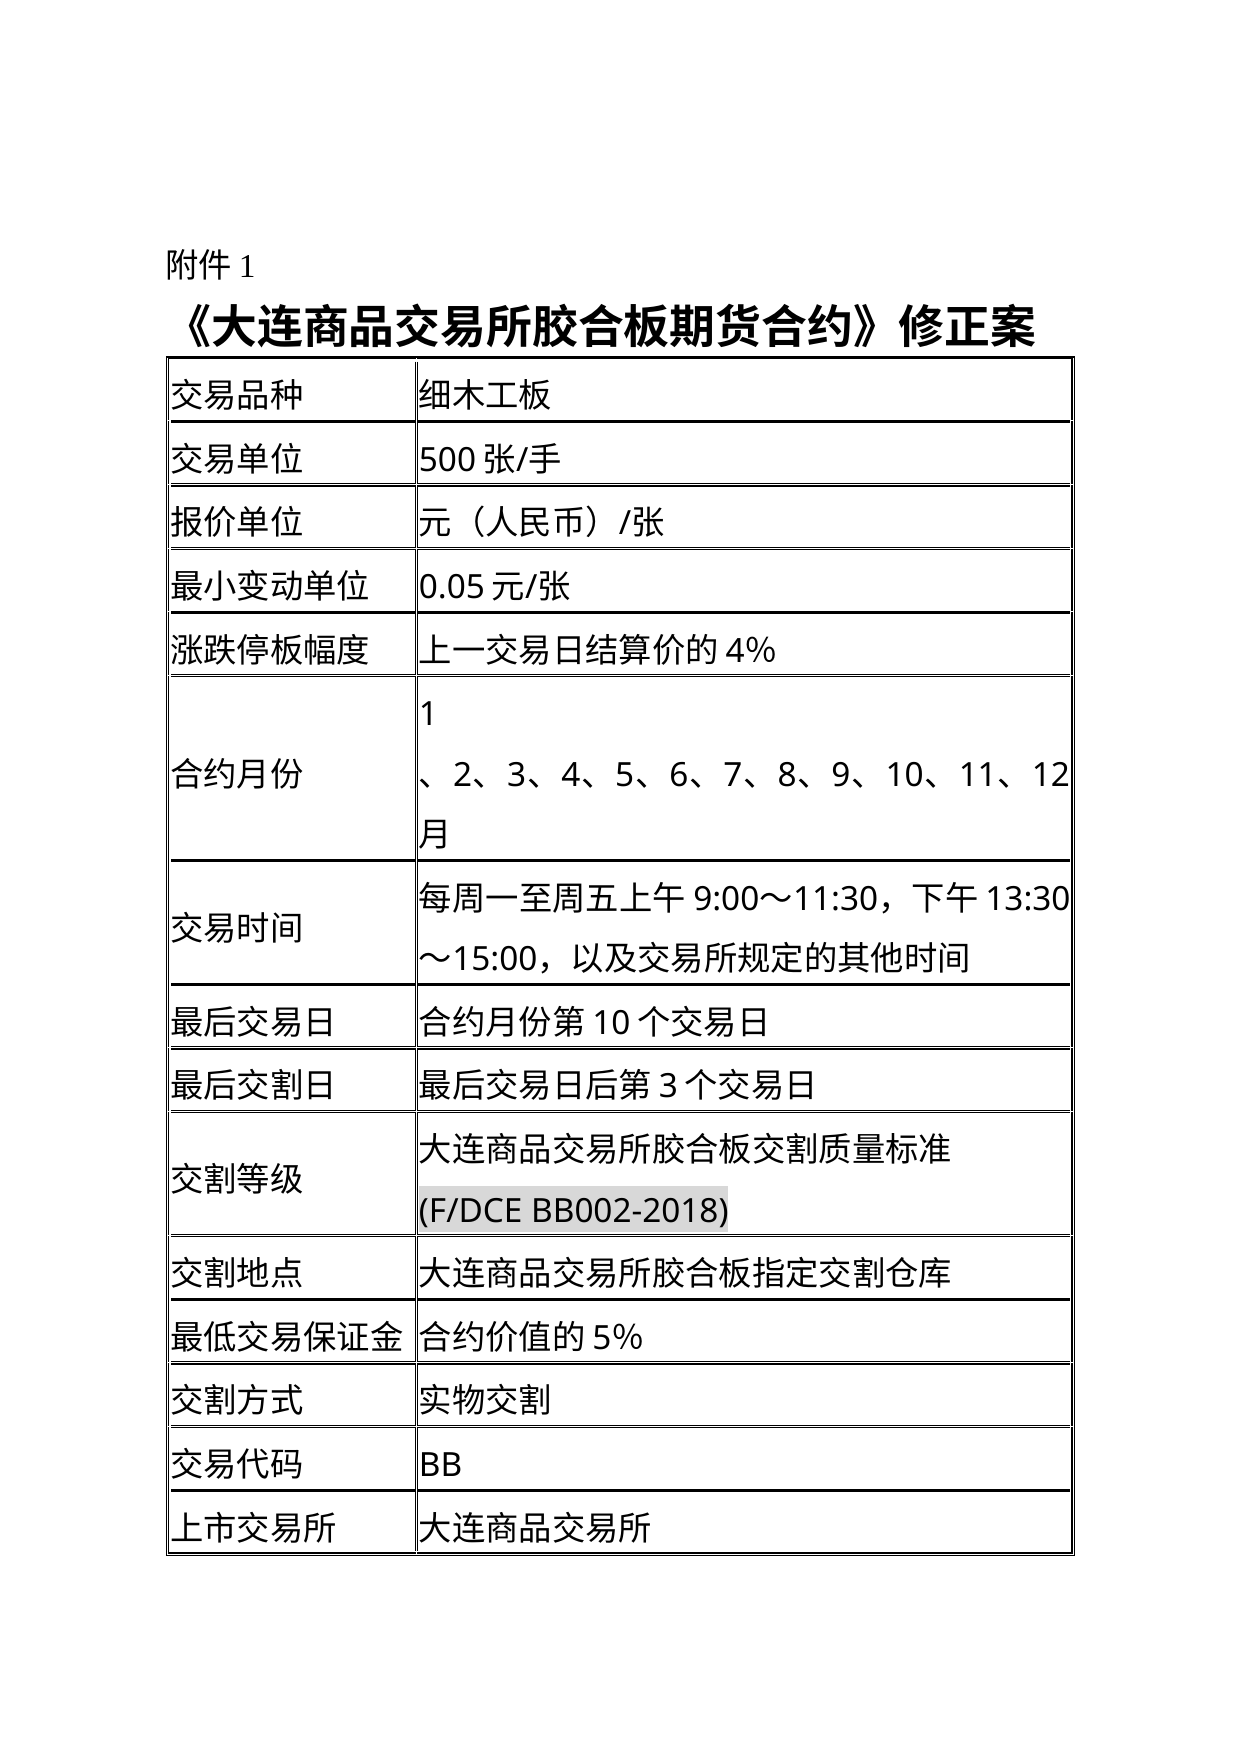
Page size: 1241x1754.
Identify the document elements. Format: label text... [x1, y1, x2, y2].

table_cell 上市交易所 [169, 1489, 416, 1552]
table_cell 大连商品交易所胶合板指定交割仓库 [418, 1234, 1072, 1298]
table_header 细木工板 [416, 358, 1071, 419]
table_header 交易品种 [169, 359, 416, 419]
table_cell 涨跌停板幅度 [168, 611, 415, 674]
table_cell 最低交易保证金 [169, 1298, 415, 1361]
table_cell 交易单位 [168, 420, 415, 483]
table_cell 大连商品交易所 [416, 1489, 1071, 1552]
table_cell 0.05元/张 [418, 547, 1072, 611]
table_cell 合约价值的5％ [418, 1298, 1071, 1361]
table_cell 上一交易日结算价的4％ [418, 611, 1073, 674]
table_cell 500张/手 [418, 420, 1073, 483]
table_cell 实物交割 [416, 1361, 1073, 1425]
table_cell 1、2、3、4、5、6、7、8、9、10、11、12月 [418, 674, 1072, 859]
table_cell 交割方式 [168, 1361, 416, 1425]
table_cell 合约月份 [169, 674, 415, 859]
table_cell 交割等级 [169, 1110, 415, 1234]
table_cell 合约月份第10个交易日 [418, 983, 1071, 1046]
text 附件1 [165, 231, 1075, 296]
table_cell 交割地点 [169, 1234, 415, 1298]
table_cell 交易代码 [169, 1425, 415, 1489]
table_cell 每周一至周五上午9:00～11:30，下午13:30～15:00，以及交易所规定的其他时间 [418, 859, 1071, 983]
table_cell 最后交易日 [169, 983, 415, 1046]
table_cell 最后交割日 [168, 1046, 416, 1110]
text 《大连商品交易所胶合板期货合约》修正案 [165, 296, 1075, 356]
table_cell 元（人民币）/张 [416, 483, 1073, 547]
table_cell 报价单位 [168, 483, 416, 547]
table_cell 大连商品交易所胶合板交割质量标准 (F/DCE BB002-2018) [418, 1110, 1072, 1234]
table_cell 最小变动单位 [169, 547, 415, 611]
table_cell 最后交易日后第3个交易日 [416, 1046, 1073, 1110]
table_cell BB [418, 1425, 1072, 1489]
table_cell 交易时间 [169, 859, 415, 983]
